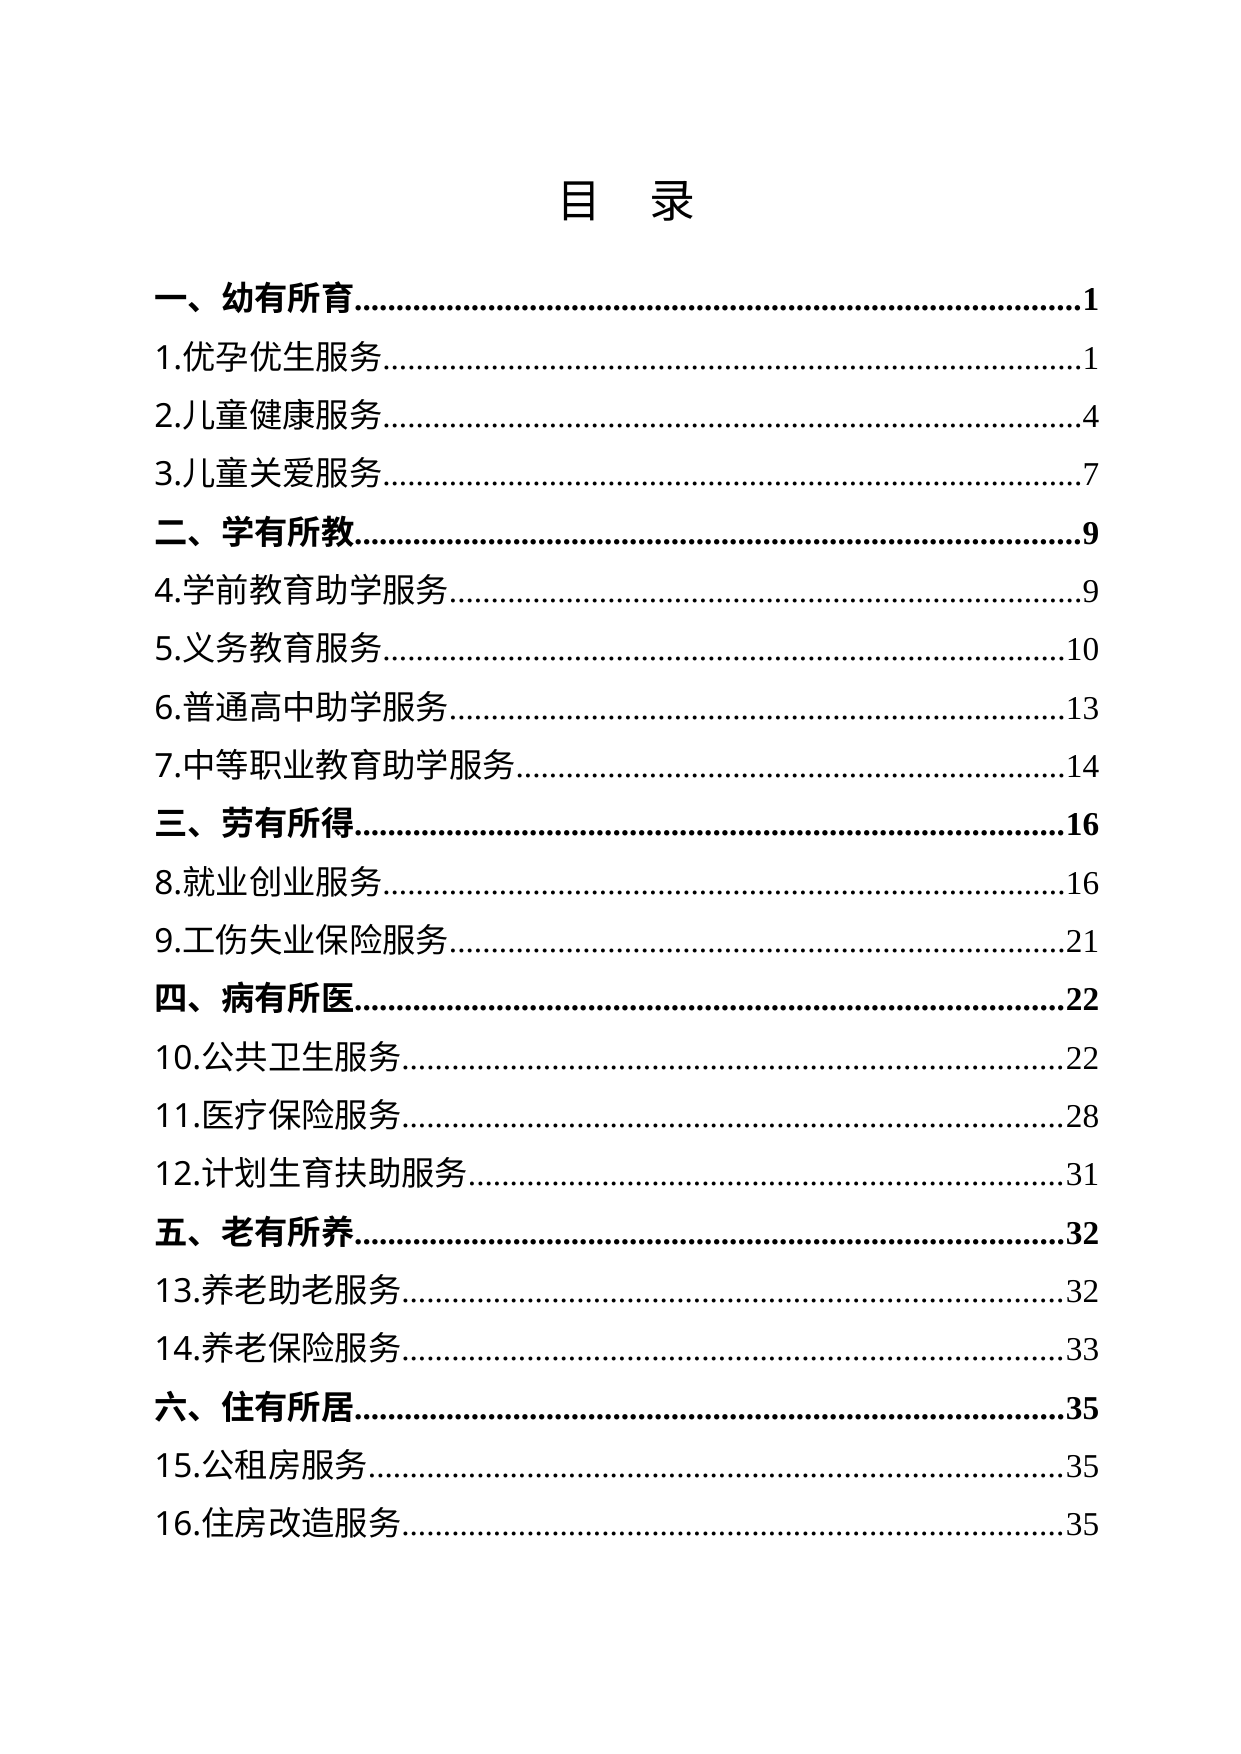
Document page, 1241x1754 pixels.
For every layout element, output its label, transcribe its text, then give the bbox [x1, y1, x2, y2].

text 16.住房改造服务 35 [154, 1489, 1098, 1547]
text 9.工伤失业保险服务 21 [154, 906, 1098, 964]
text 目 录 [154, 164, 1098, 231]
text 六、住有所居 35 [154, 1372, 1098, 1431]
text 三、劳有所得 16 [154, 789, 1098, 847]
text 12.计划生育扶助服务 31 [154, 1139, 1098, 1197]
text 3.儿童关爱服务 7 [154, 439, 1098, 497]
text 10.公共卫生服务 22 [154, 1022, 1098, 1081]
text 4.学前教育助学服务 9 [154, 556, 1098, 614]
text 二、学有所教 9 [154, 497, 1098, 556]
text 6.普通高中助学服务 13 [154, 672, 1098, 731]
text 13.养老助老服务 32 [154, 1256, 1098, 1314]
text 5.义务教育服务 10 [154, 614, 1098, 672]
text 五、老有所养 32 [154, 1197, 1098, 1256]
text 一、幼有所育 1 [154, 264, 1098, 322]
text 15.公租房服务 35 [154, 1431, 1098, 1489]
text 2.儿童健康服务 4 [154, 381, 1098, 439]
text 四、病有所医 22 [154, 964, 1098, 1022]
text 11.医疗保险服务 28 [154, 1081, 1098, 1139]
text 14.养老保险服务 33 [154, 1314, 1098, 1372]
text 1.优孕优生服务 1 [154, 322, 1098, 381]
text 7.中等职业教育助学服务 14 [154, 731, 1098, 789]
text 8.就业创业服务 16 [154, 847, 1098, 906]
